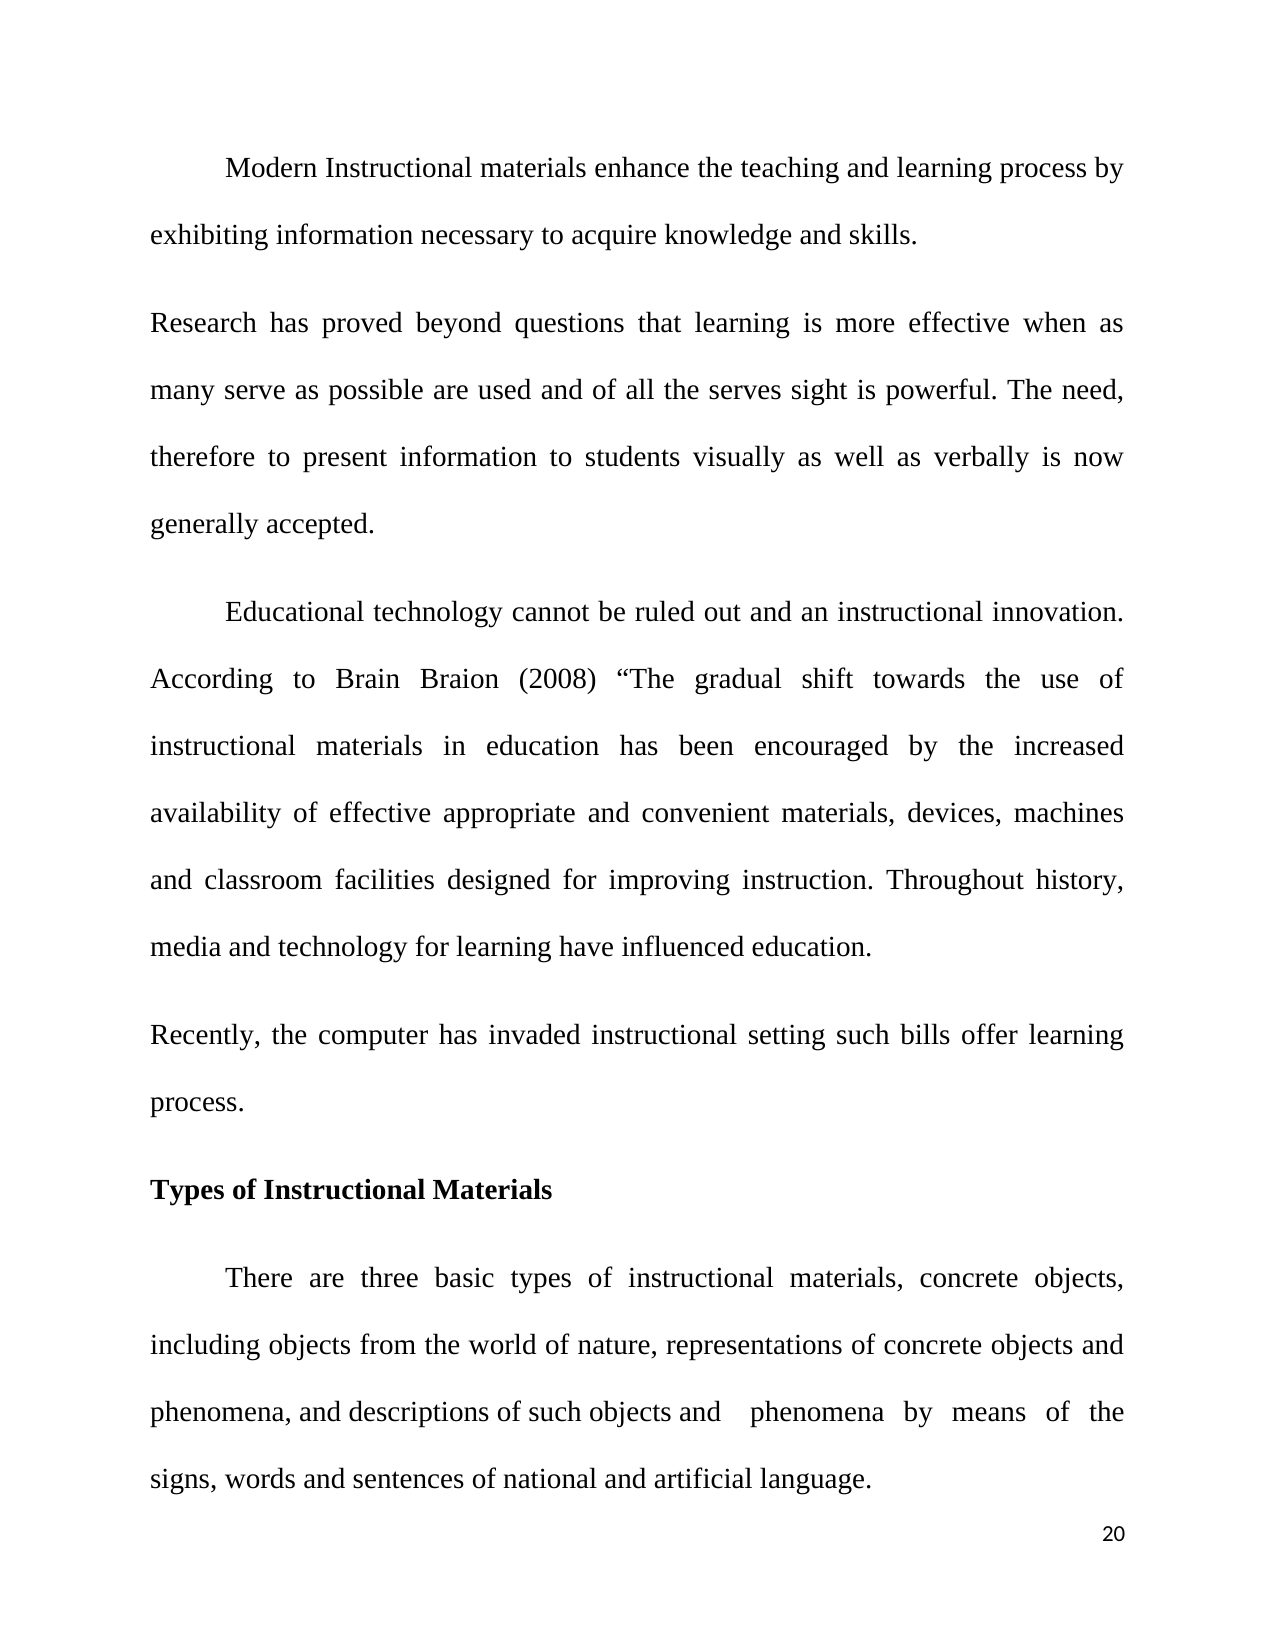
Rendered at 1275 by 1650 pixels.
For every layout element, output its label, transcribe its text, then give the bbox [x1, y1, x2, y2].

text Educational technology cannot be ruled out and an instructional innovation. According to Brain Braion (2008) “The gradual shift towards the use of instructional materials in education has been encouraged by the increased availability of effective appropriate and convenient materials, devices, machines and classroom facilities designed for improving instruction. Throughout history, media and technology for learning have influenced education. [150, 594, 1125, 963]
text Recently, the computer has invaded instructional setting such bills offer learning process. [150, 1017, 1125, 1118]
text Types of Instructional Materials [150, 1172, 1125, 1206]
text There are three basic types of instructional materials, concrete objects, including objects from the world of nature, representations of concrete objects and phenomena, and descriptions of such objects and phenomena by means of the signs, words and sentences of national and artificial language. [150, 1260, 1125, 1495]
text Modern Instructional materials enhance the teaching and learning process by exhibiting information necessary to acquire knowledge and skills. [150, 150, 1125, 251]
text Research has proved beyond questions that learning is more effective when as many serve as possible are used and of all the serves sight is powerful. The need, therefore to present information to students visually as well as verbally is now generally accepted. [150, 305, 1125, 540]
